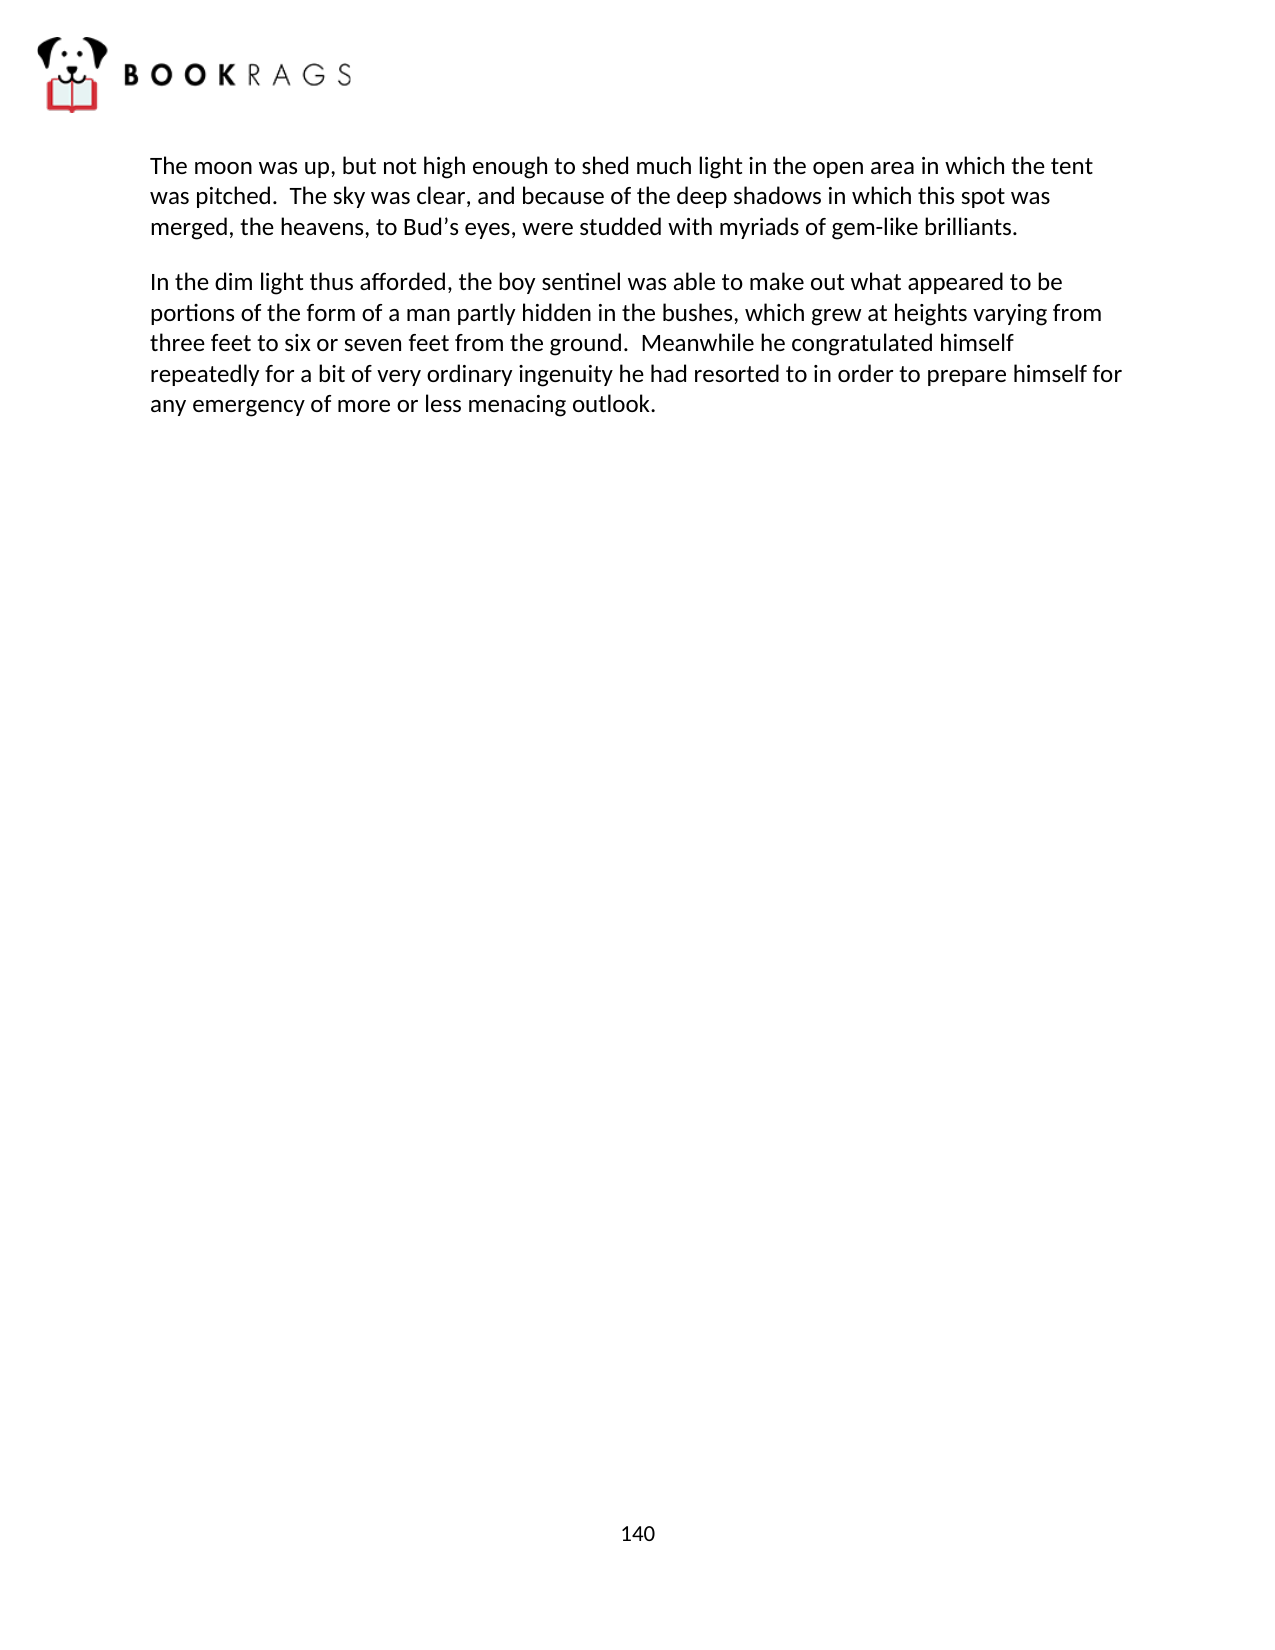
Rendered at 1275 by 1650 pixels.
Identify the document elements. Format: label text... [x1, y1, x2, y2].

text In the dim light thus afforded, the boy sentinel was able to make out what appeared to be portions of the form of a man partly hidden in the bushes, which grew at heights varying from three feet to six or seven feet from the ground. Meanwhile he congratulated himself repeatedly for a bit of very ordinary ingenuity he had resorted to in order to prepare himself for any emergency of more or less menacing outlook. [150, 267, 1125, 419]
picture [37, 37, 351, 113]
text The moon was up, but not high enough to shed much light in the open area in which the tent was pitched. The sky was clear, and because of the deep shadows in which this spot was merged, the heavens, to Bud’s eyes, were studded with myriads of gem-like brilliants. [150, 150, 1125, 242]
